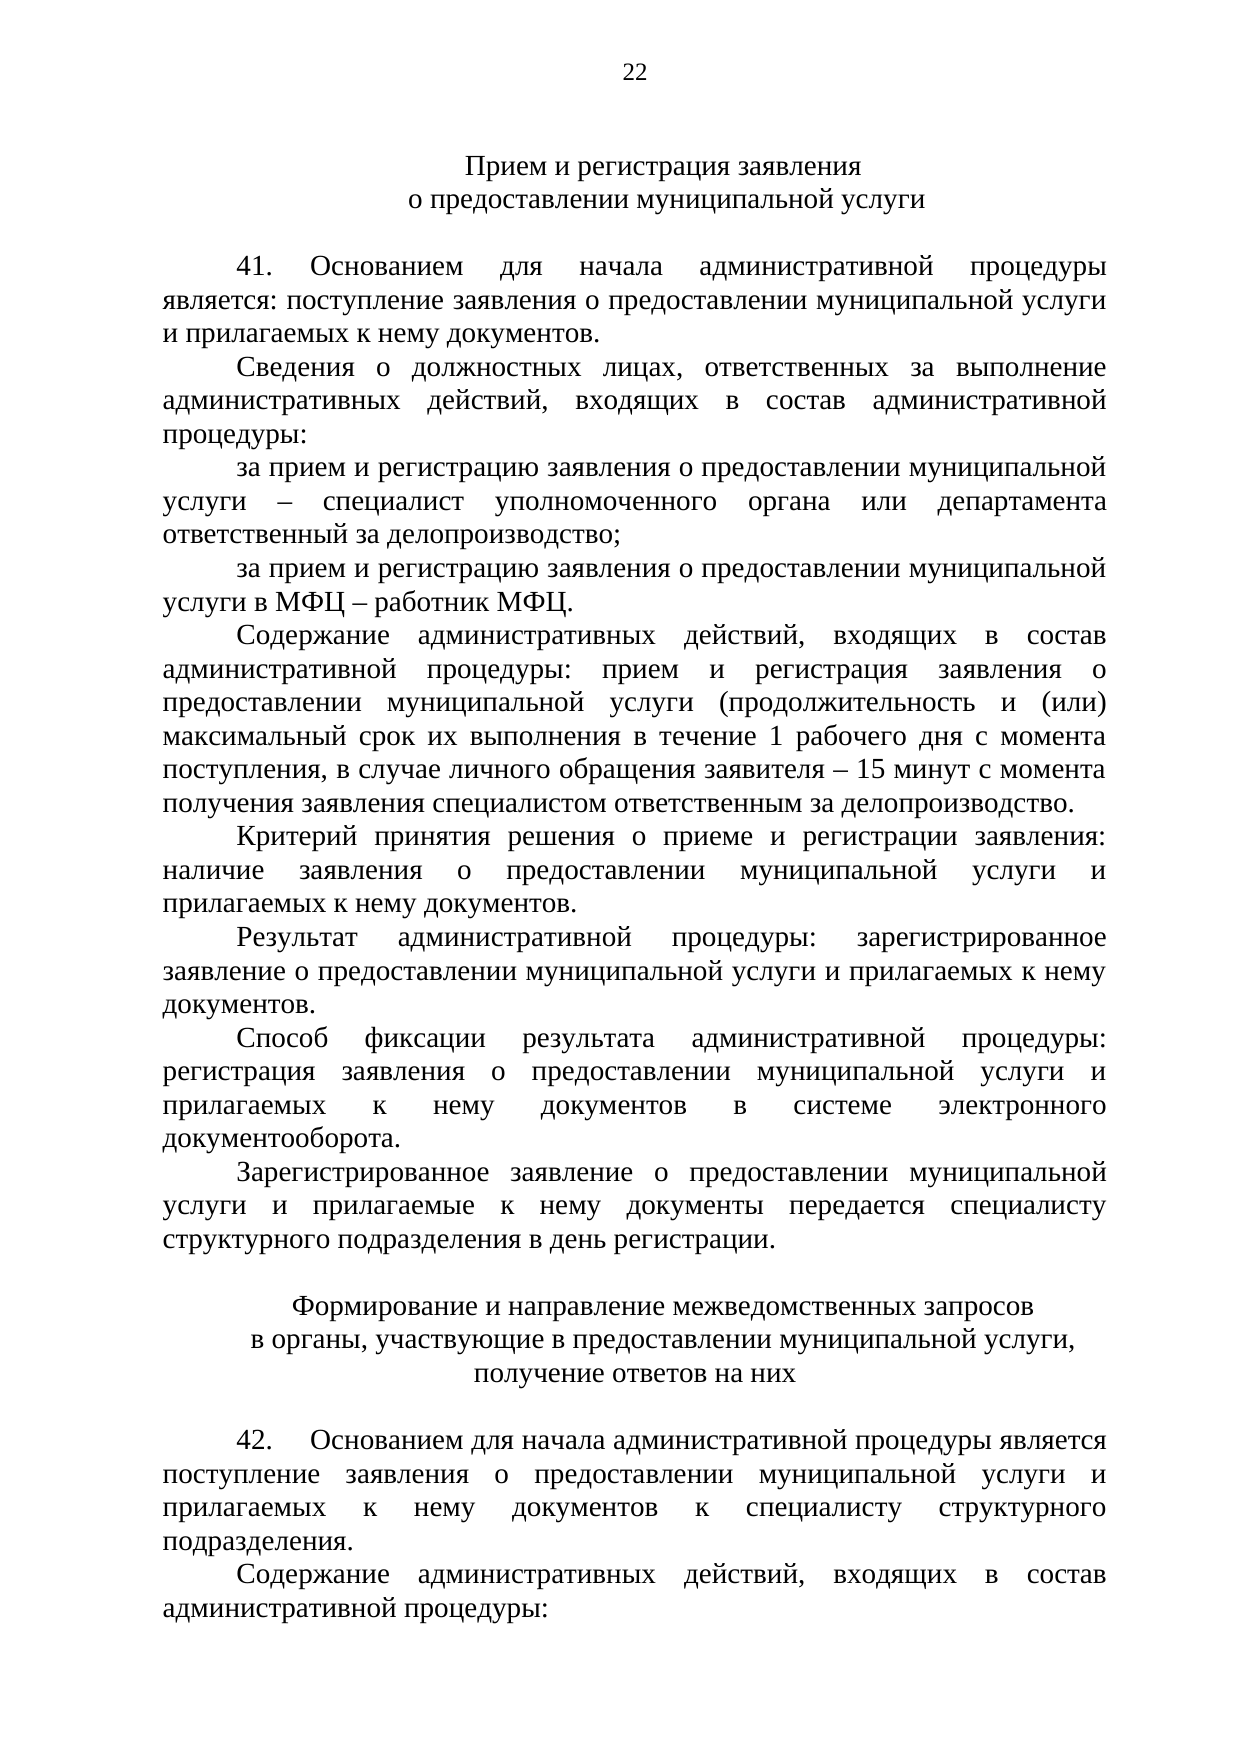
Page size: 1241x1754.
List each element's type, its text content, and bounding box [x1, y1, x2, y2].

text Критерий принятия решения о приеме и регистрации заявления: наличие заявления о предоставлении муниципальной услуги и прилагаемых к нему документов. [162, 818, 1107, 919]
text Содержание административных действий, входящих в состав административной процедуры: прием и регистрация заявления о предоставлении муниципальной услуги (продолжительность и (или) максимальный срок их выполнения в течение 1 рабочего дня с момента поступления, в случае личного обращения заявителя – 15 минут с момента получения заявления специалистом ответственным за делопроизводство. [162, 617, 1107, 818]
list Основанием для начала административной процедуры является: поступление заявления о предоставлении муниципальной услуги и прилагаемых к нему документов. [162, 248, 1107, 349]
text Зарегистрированное заявление о предоставлении муниципальной услуги и прилагаемые к нему документы передается специалисту структурного подразделения в день регистрации. [162, 1154, 1107, 1254]
text Содержание административных действий, входящих в состав административной процедуры: [162, 1556, 1107, 1623]
text за прием и регистрацию заявления о предоставлении муниципальной услуги в МФЦ – работник МФЦ. [162, 550, 1107, 617]
text за прием и регистрацию заявления о предоставлении муниципальной услуги – специалист уполномоченного органа или департамента ответственный за делопроизводство; [162, 449, 1107, 550]
text в органы, участвующие в предоставлении муниципальной услуги, получение ответов на них [162, 1322, 1107, 1389]
text Прием и регистрация заявления [162, 148, 1107, 181]
text Сведения о должностных лицах, ответственных за выполнение административных действий, входящих в состав административной процедуры: [162, 349, 1107, 449]
text Формирование и направление межведомственных запросов [162, 1288, 1107, 1322]
list Основанием для начала административной процедуры является поступление заявления о предоставлении муниципальной услуги и прилагаемых к нему документов к специалисту структурного подразделения. [162, 1422, 1107, 1556]
text Результат административной процедуры: зарегистрированное заявление о предоставлении муниципальной услуги и прилагаемых к нему документов. [162, 919, 1107, 1020]
text о предоставлении муниципальной услуги [162, 181, 1107, 215]
text Способ фиксации результата административной процедуры: регистрация заявления о предоставлении муниципальной услуги и прилагаемых к нему документов в системе электронного документооборота. [162, 1020, 1107, 1154]
